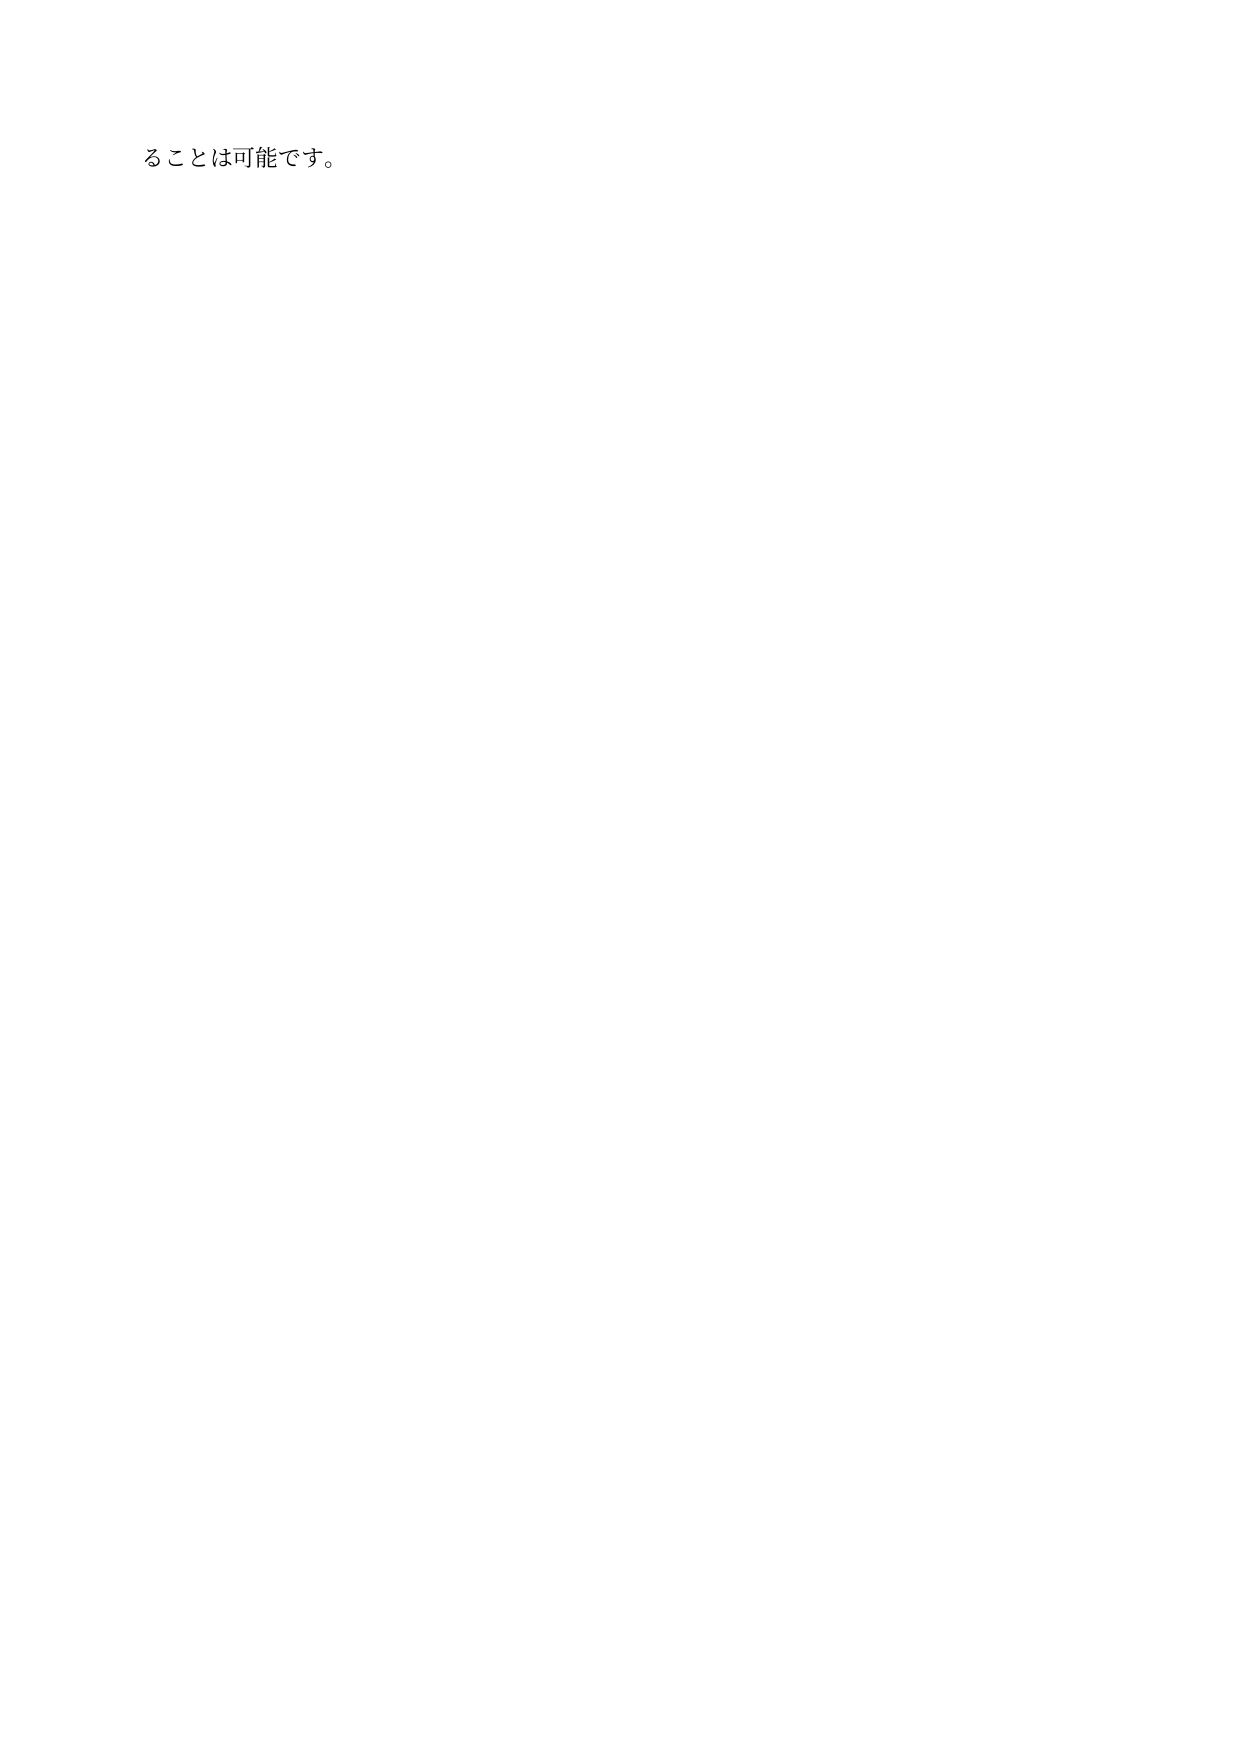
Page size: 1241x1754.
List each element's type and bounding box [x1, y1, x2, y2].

text [118, 134, 1122, 178]
